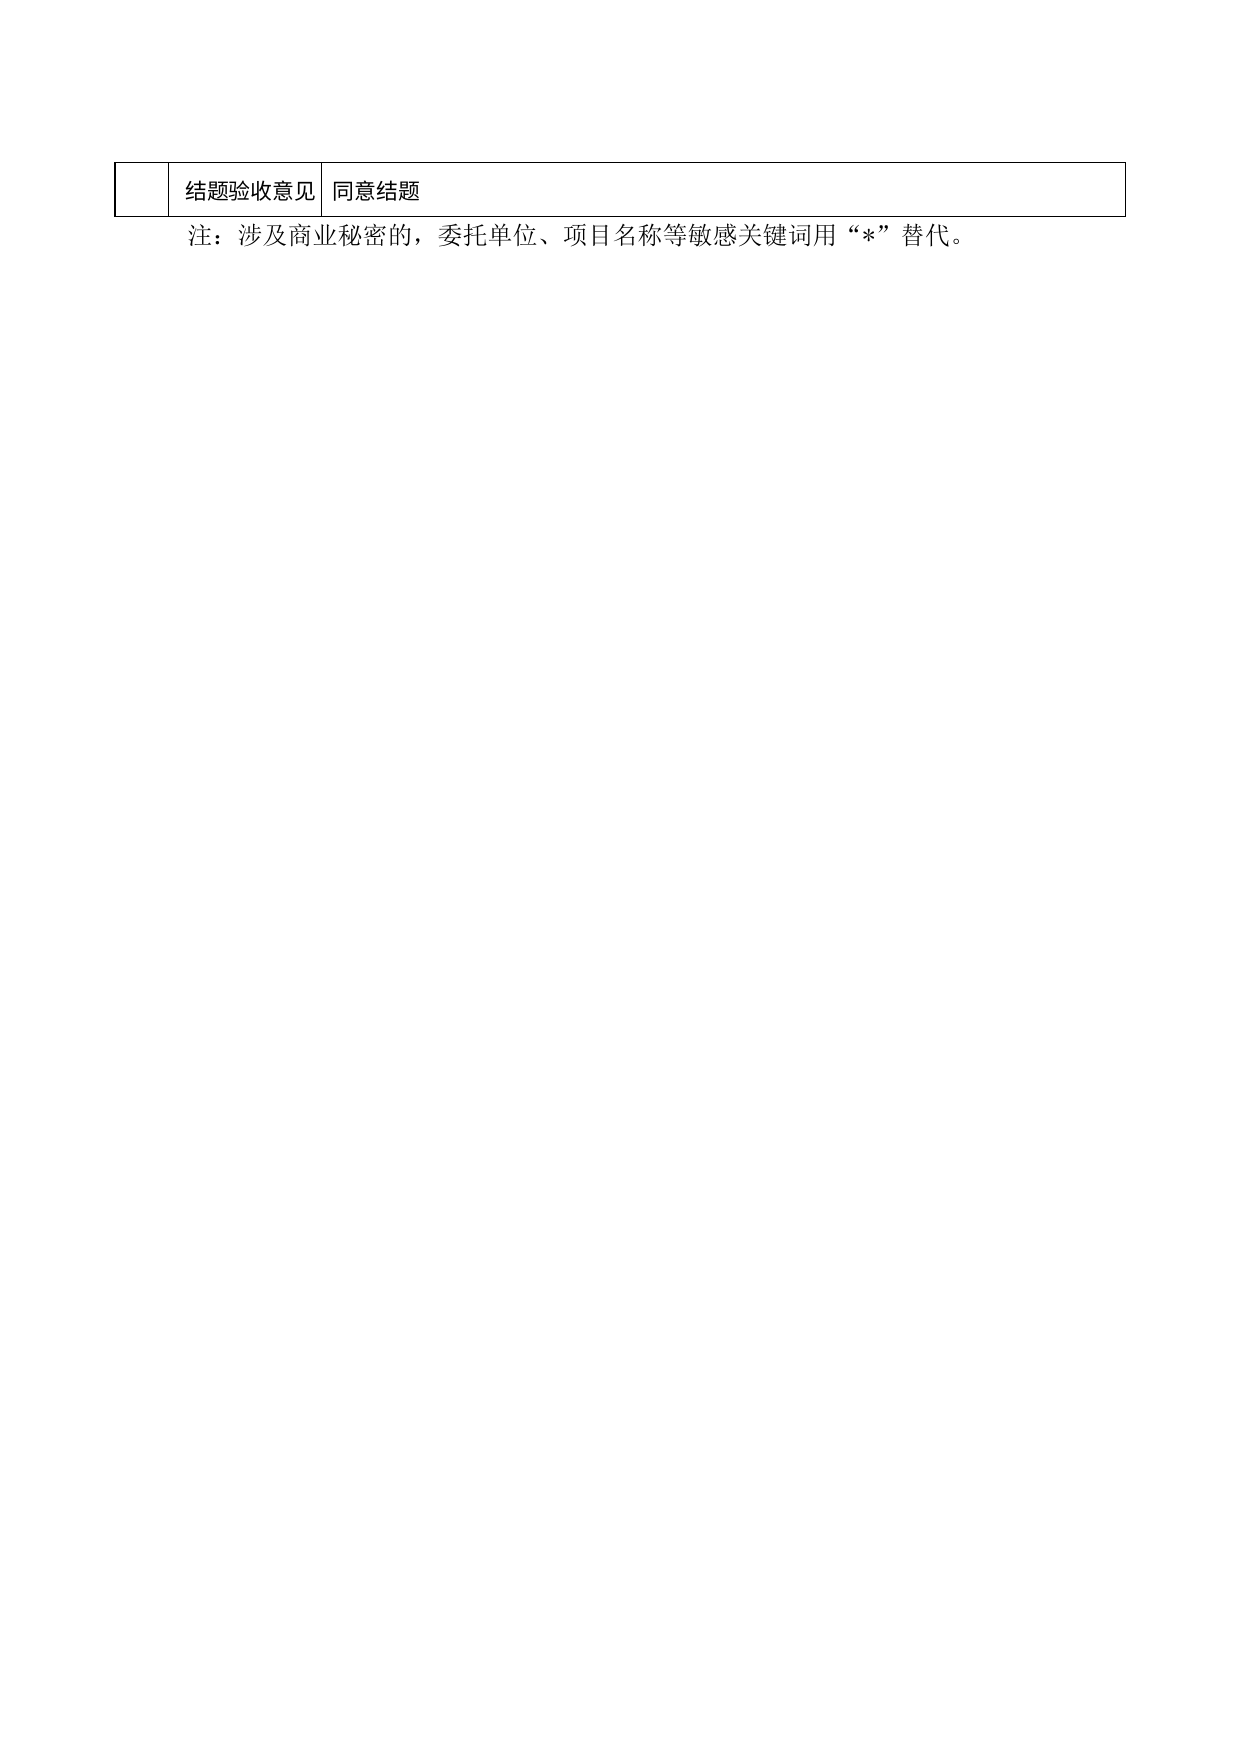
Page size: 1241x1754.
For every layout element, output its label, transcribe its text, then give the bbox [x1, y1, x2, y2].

table_cell 结题验收意见 [169, 163, 321, 216]
text 注：涉及商业秘密的，委托单位、项目名称等敏感关键词用“*”替代。 [187, 217, 1053, 250]
table_cell 同意结题 [322, 163, 1125, 216]
